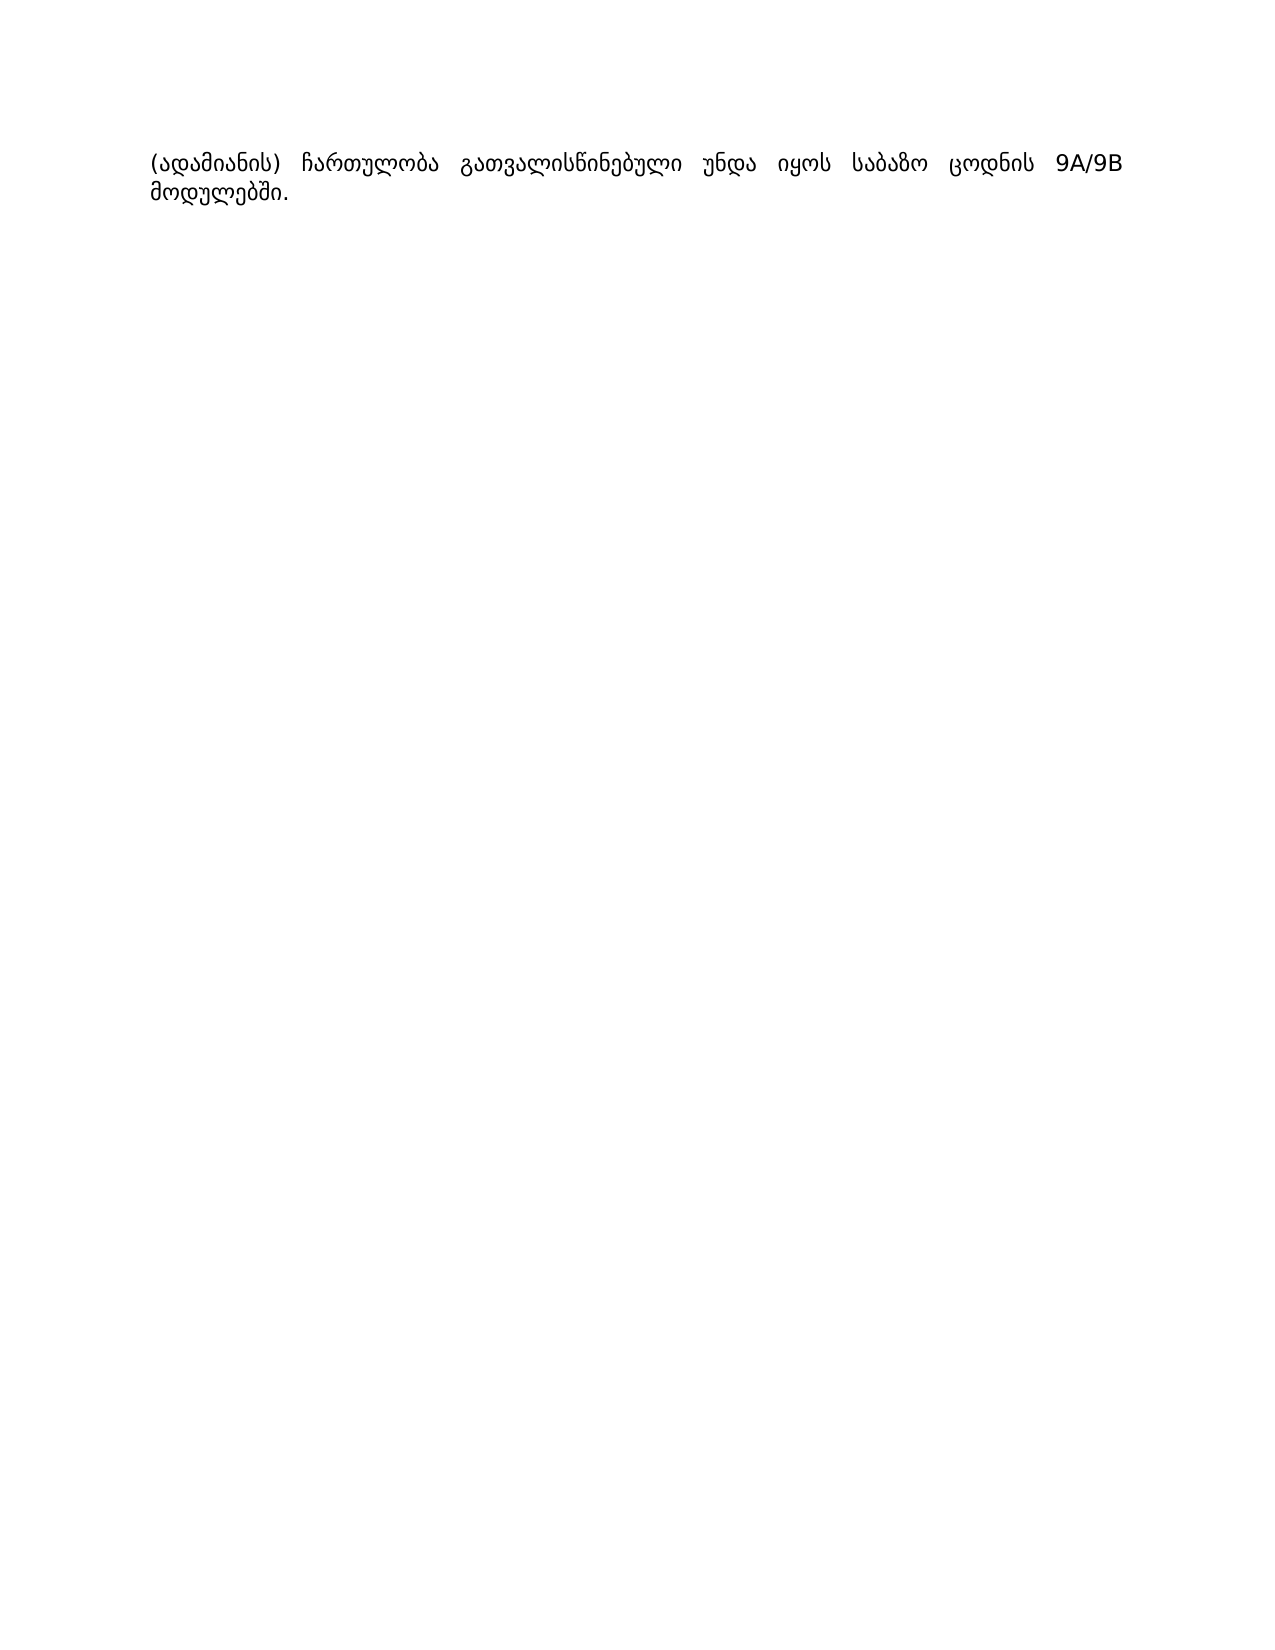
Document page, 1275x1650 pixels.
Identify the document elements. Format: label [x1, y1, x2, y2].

text [150, 150, 1125, 205]
